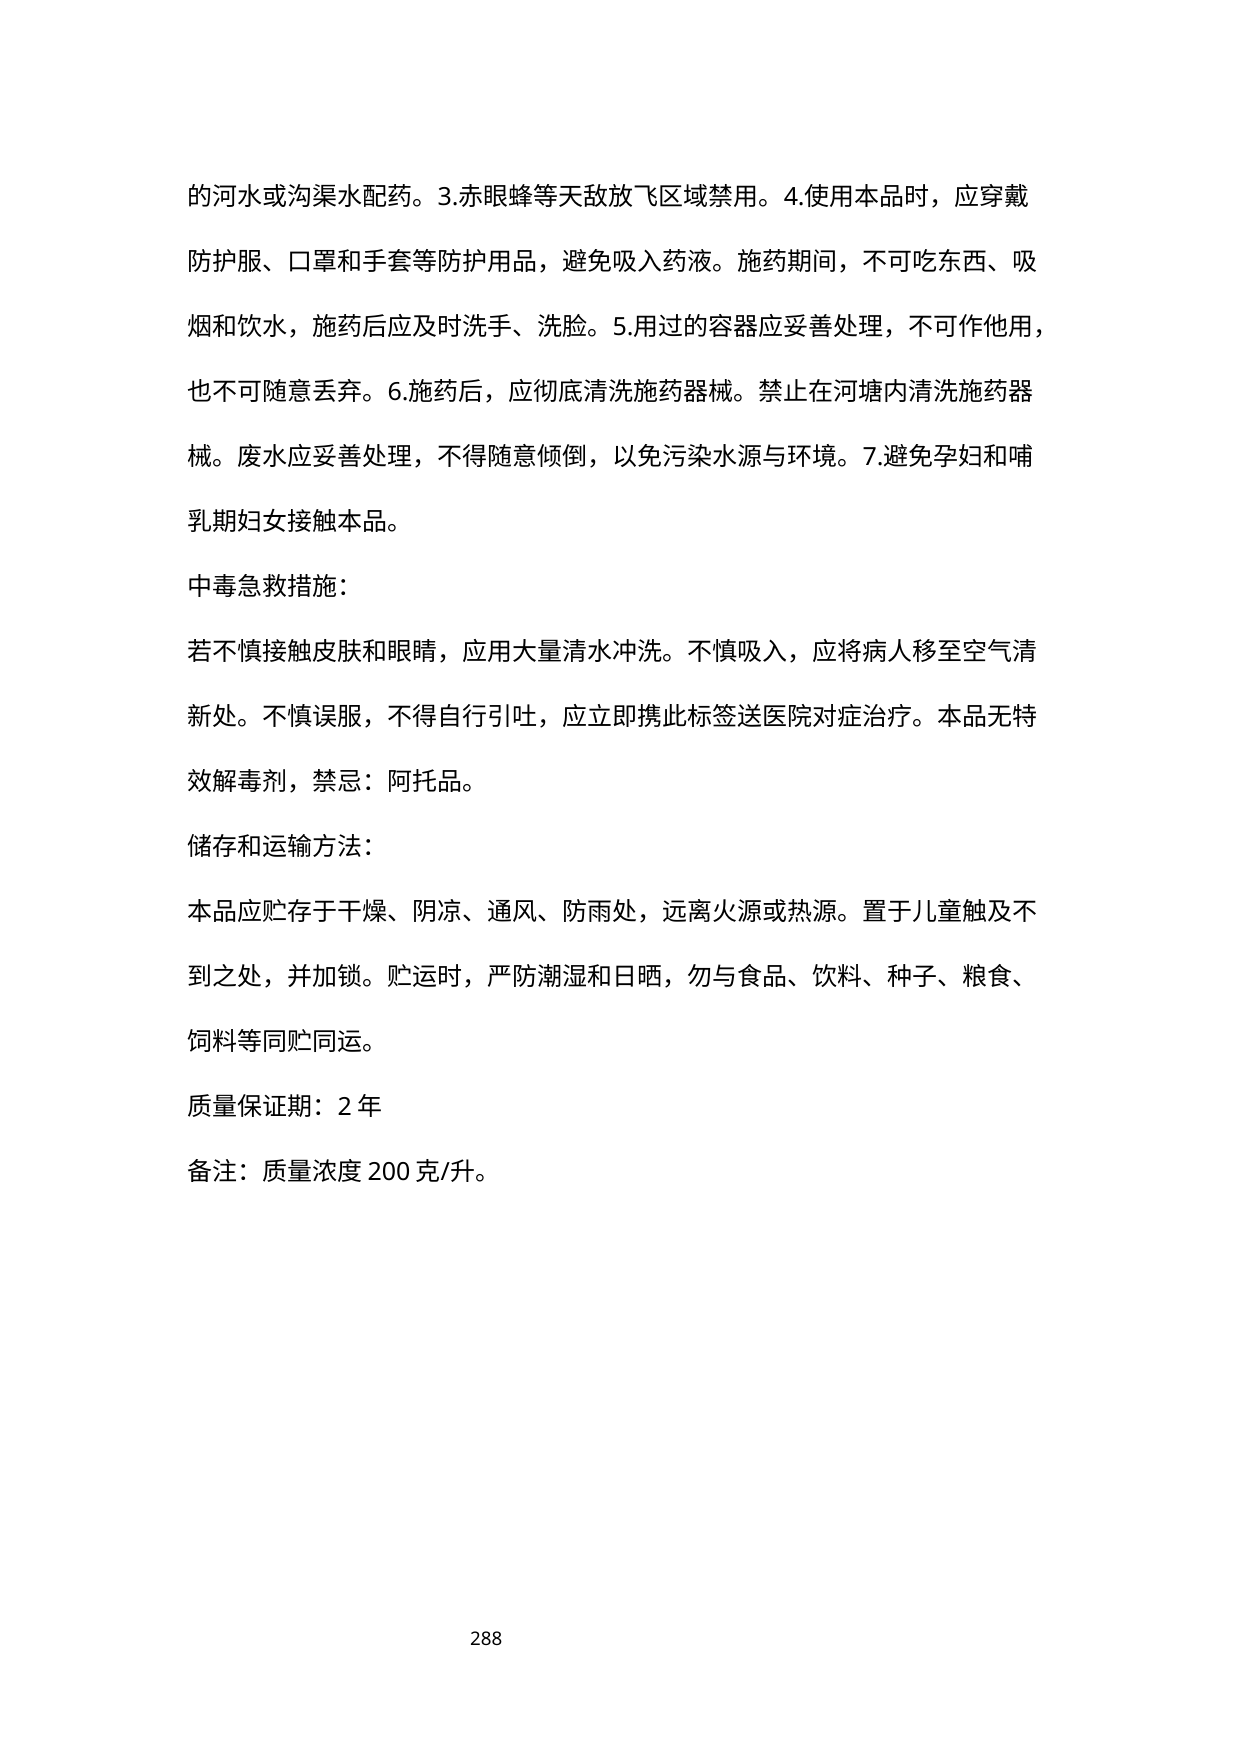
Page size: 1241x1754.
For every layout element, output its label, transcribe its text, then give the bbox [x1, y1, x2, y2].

text 中毒急救措施： 若不慎接触皮肤和眼睛，应用大量清水冲洗。不慎吸入，应将病人移至空气清新处。不慎误服，不得自行引吐，应立即携此标签送医院对症治疗。本品无特效解毒剂，禁忌：阿托品。 [187, 552, 1053, 812]
text 本品应贮存于干燥、阴凉、通风、防雨处，远离火源或热源。置于儿童触及不到之处，并加锁。贮运时，严防潮湿和日晒，勿与食品、饮料、种子、粮食、饲料等同贮同运。 [187, 877, 1053, 1072]
text 质量保证期：2年 [187, 1072, 1053, 1137]
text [187, 162, 1053, 552]
text 储存和运输方法： [187, 812, 1053, 877]
text 备注：质量浓度200克/升。 [187, 1137, 1053, 1202]
